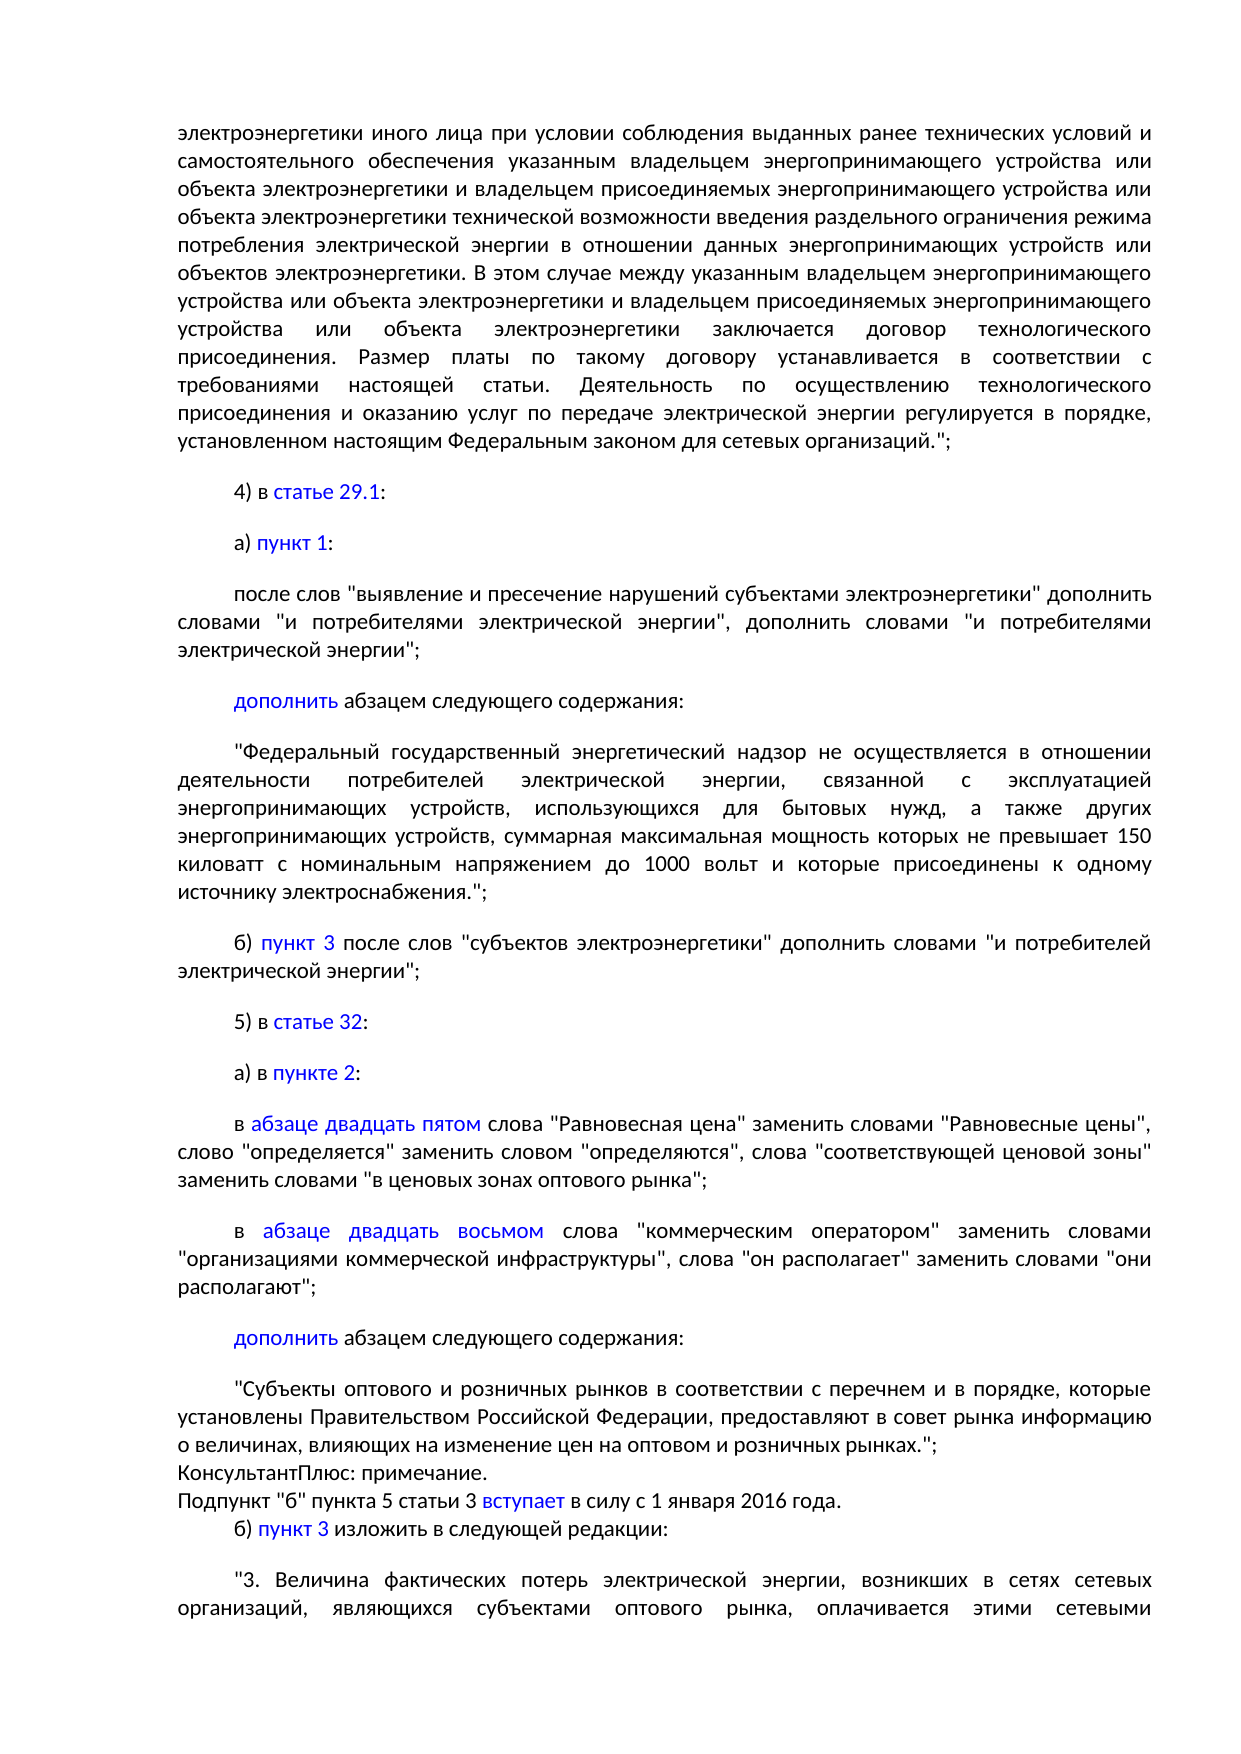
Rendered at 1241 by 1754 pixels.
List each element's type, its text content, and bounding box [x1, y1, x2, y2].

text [177, 1565, 1152, 1621]
text "Субъекты оптового и розничных рынков в соответствии с перечнем и в порядке, которые установлены Правительством Российской Федерации, предоставляют в совет рынка информацию о величинах, влияющих на изменение цен на оптовом и розничных рынках."; [177, 1374, 1152, 1458]
text а) пункт 1: [177, 528, 1152, 556]
text дополнить абзацем следующего содержания: [177, 686, 1152, 714]
text в абзаце двадцать пятом слова "Равновесная цена" заменить словами "Равновесные цены", слово "определяется" заменить словом "определяются", слова "соответствующей ценовой зоны" заменить словами "в ценовых зонах оптового рынка"; [177, 1109, 1152, 1193]
text дополнить абзацем следующего содержания: [177, 1323, 1152, 1351]
text 5) в статье 32: [177, 1007, 1152, 1035]
text Подпункт "б" пункта 5 статьи 3 вступает в силу с 1 января 2016 года. [177, 1486, 1152, 1514]
text б) пункт 3 изложить в следующей редакции: [177, 1514, 1152, 1542]
text КонсультантПлюс: примечание. [177, 1458, 1152, 1486]
text 4) в статье 29.1: [177, 477, 1152, 505]
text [177, 118, 1152, 454]
text после слов "выявление и пресечение нарушений субъектами электроэнергетики" дополнить словами "и потребителями электрической энергии", дополнить словами "и потребителями электрической энергии"; [177, 579, 1152, 663]
text в абзаце двадцать восьмом слова "коммерческим оператором" заменить словами "организациями коммерческой инфраструктуры", слова "он располагает" заменить словами "они располагают"; [177, 1216, 1152, 1300]
text а) в пункте 2: [177, 1058, 1152, 1086]
text "Федеральный государственный энергетический надзор не осуществляется в отношении деятельности потребителей электрической энергии, связанной с эксплуатацией энергопринимающих устройств, использующихся для бытовых нужд, а также других энергопринимающих устройств, суммарная максимальная мощность которых не превышает 150 киловатт с номинальным напряжением до 1000 вольт и которые присоединены к одному источнику электроснабжения."; [177, 737, 1152, 905]
text б) пункт 3 после слов "субъектов электроэнергетики" дополнить словами "и потребителей электрической энергии"; [177, 928, 1152, 984]
